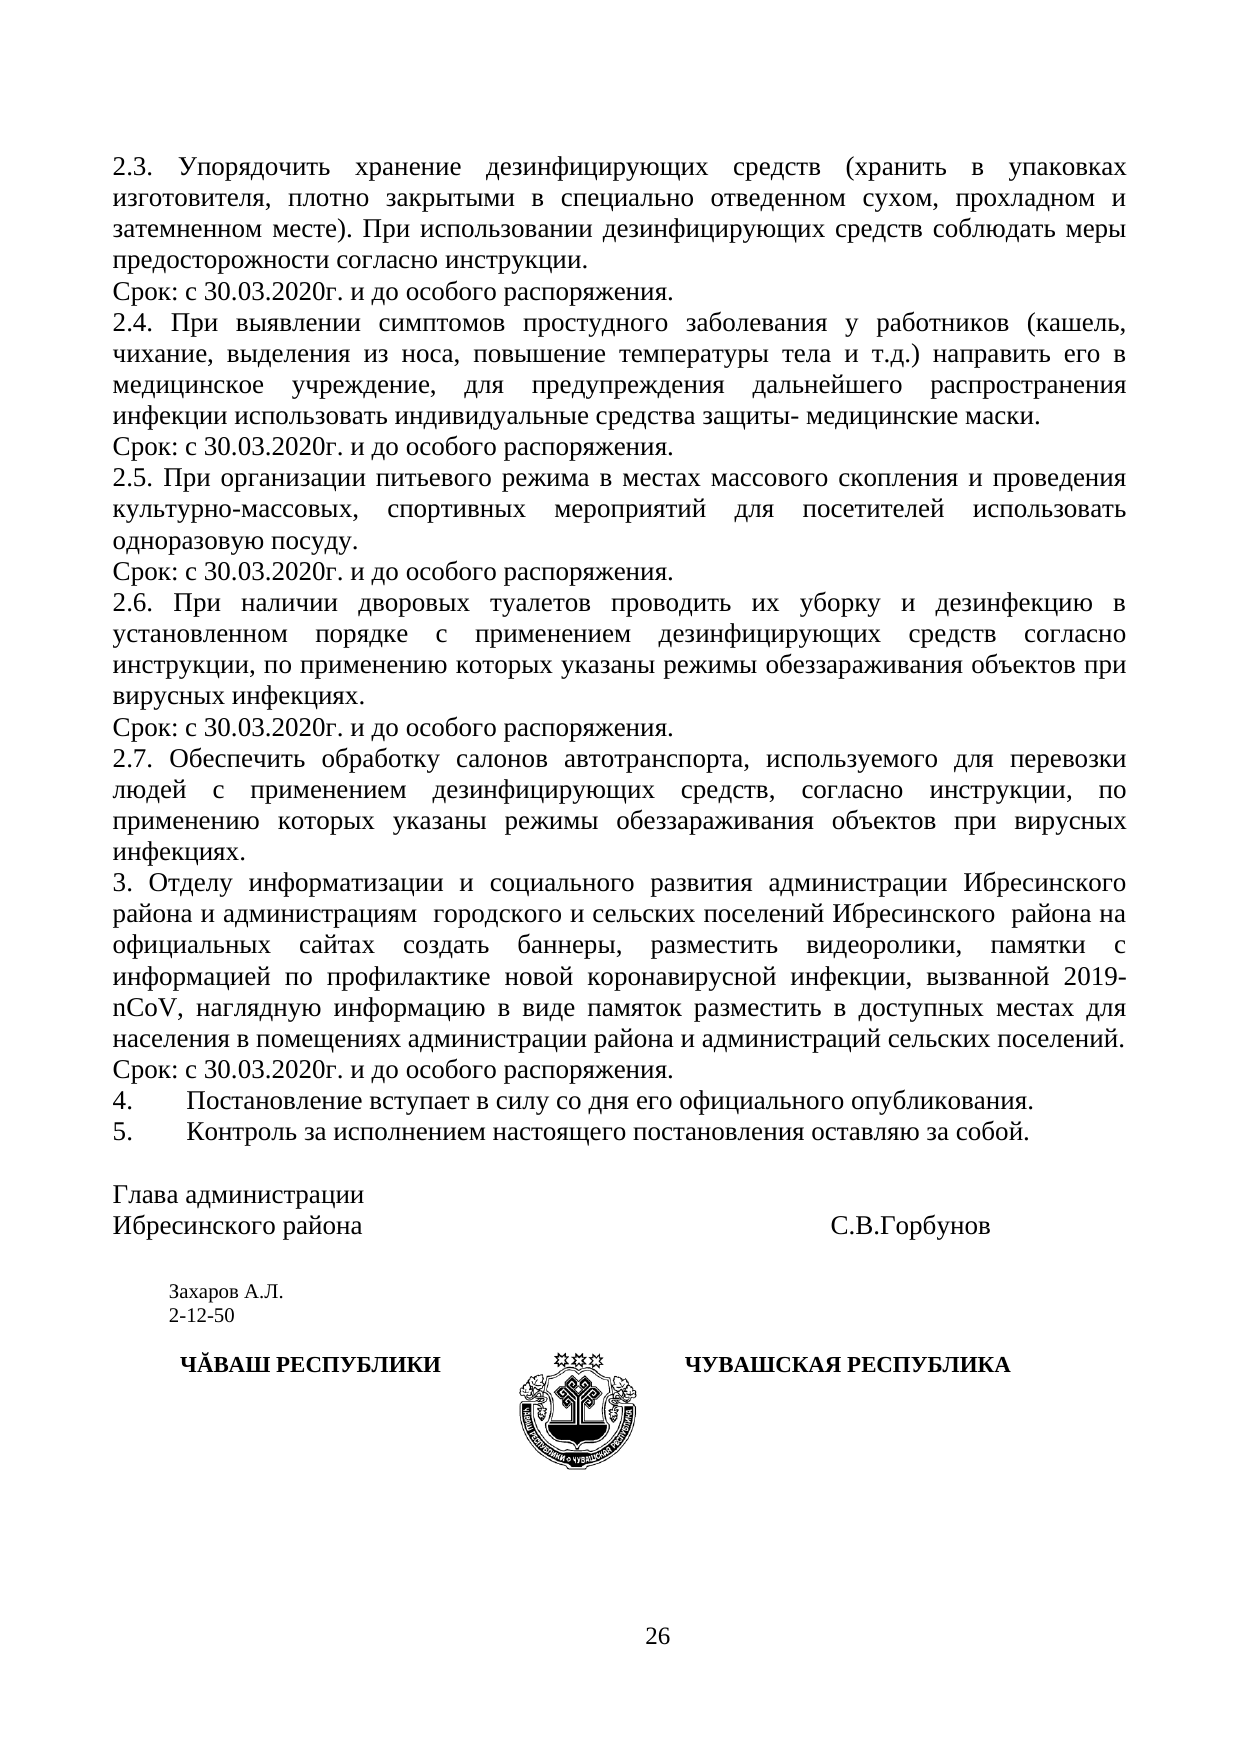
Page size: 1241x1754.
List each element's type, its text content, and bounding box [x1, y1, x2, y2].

text 2.6. При наличии дворовых туалетов проводить их уборку и дезинфекцию в установленном порядке с применением дезинфицирующих средств согласно инструкции, по применению которых указаны режимы обеззараживания объектов при вирусных инфекциях. [112, 586, 1128, 711]
table_header ЧĂВАШ РЕСПУБЛИКИ [101, 1351, 518, 1469]
text Срок: с 30.03.2020г. и до особого распоряжения. [112, 555, 1128, 586]
text Срок: с 30.03.2020г. и до особого распоряжения. [112, 1053, 1128, 1084]
text Срок: с 30.03.2020г. и до особого распоряжения. [112, 711, 1128, 742]
text Захаров А.Л. [112, 1279, 1128, 1303]
text 2.7. Обеспечить обработку салонов автотранспорта, используемого для перевозки людей с применением дезинфицирующих средств, согласно инструкции, по применению которых указаны режимы обеззараживания объектов при вирусных инфекциях. [112, 742, 1128, 866]
text Срок: с 30.03.2020г. и до особого распоряжения. [112, 430, 1128, 461]
table_header ЧУВАШСКАЯ РЕСПУБЛИКА [637, 1351, 1061, 1469]
text 2-12-50 [112, 1303, 1128, 1327]
list Контроль за исполнением настоящего постановления оставляю за собой. [112, 1116, 1128, 1147]
picture [518, 1351, 637, 1470]
text Глава администрации [112, 1178, 1128, 1209]
text Срок: с 30.03.2020г. и до особого распоряжения. [112, 274, 1128, 306]
text 3. Отделу информатизации и социального развития администрации Ибресинского района и администрациям городского и сельских поселений Ибресинского района на официальных сайтах создать баннеры, разместить видеоролики, памятки с информацией по профилактике новой коронавирусной инфекции, вызванной 2019-nCoV, наглядную информацию в виде памяток разместить в доступных местах для населения в помещениях администрации района и администраций сельских поселений. [112, 866, 1128, 1053]
text Ибресинского района С.В.Горбунов [112, 1209, 1128, 1240]
text 2.3. Упорядочить хранение дезинфицирующих средств (хранить в упаковках изготовителя, плотно закрытыми в специально отведенном сухом, прохладном и затемненном месте). При использовании дезинфицирующих средств соблюдать меры предосторожности согласно инструкции. [112, 150, 1128, 274]
text 2.4. При выявлении симптомов простудного заболевания у работников (кашель, чихание, выделения из носа, повышение температуры тела и т.д.) направить его в медицинское учреждение, для предупреждения дальнейшего распространения инфекции использовать индивидуальные средства защиты- медицинские маски. [112, 306, 1128, 430]
text 2.5. При организации питьевого режима в местах массового скопления и проведения культурно-массовых, спортивных мероприятий для посетителей использовать одноразовую посуду. [112, 461, 1128, 555]
list Постановление вступает в силу со дня его официального опубликования. [112, 1084, 1128, 1116]
